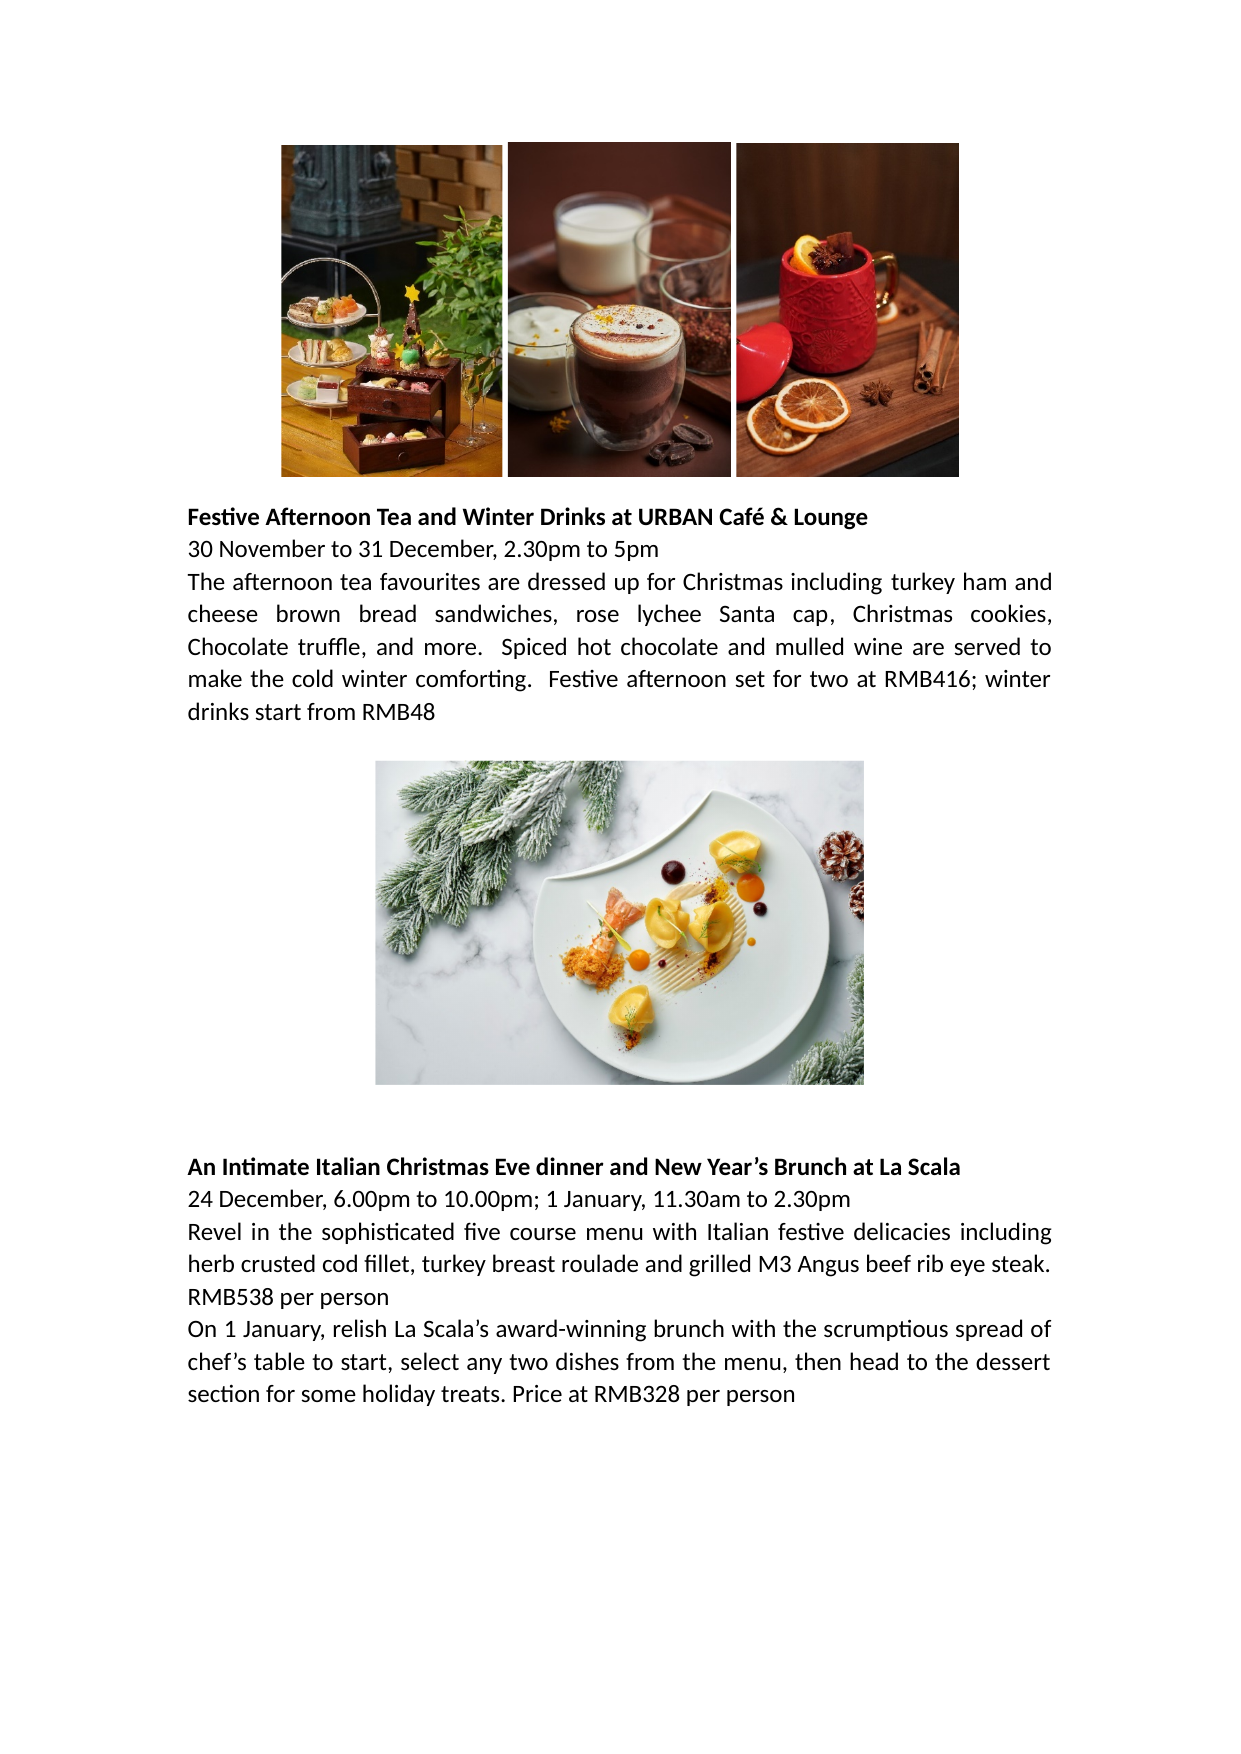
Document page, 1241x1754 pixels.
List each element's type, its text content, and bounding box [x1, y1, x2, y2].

text Revel in the sophisticated five course menu with Italian festive delicacies including herb crusted cod fillet, turkey breast roulade and grilled M3 Angus beef rib eye steak. RMB538 per person [187, 1215, 1053, 1313]
text 30 November to 31 December, 2.30pm to 5pm [187, 533, 1053, 565]
picture [507, 142, 731, 477]
picture [281, 145, 503, 477]
text 24 December, 6.00pm to 10.00pm; 1 January, 11.30am to 2.30pm [187, 1183, 1053, 1215]
text Festive Afternoon Tea and Winter Drinks at URBAN Café & Lounge [187, 500, 1053, 533]
picture [376, 761, 863, 1084]
picture [736, 143, 959, 477]
text On 1 January, relish La Scala’s award-winning brunch with the scrumptious spread of chef’s table to start, select any two dishes from the menu, then head to the dessert section for some holiday treats. Price at RMB328 per person [187, 1313, 1053, 1410]
text The afternoon tea favourites are dressed up for Christmas including turkey ham and cheese brown bread sandwiches, rose lychee Santa cap, Christmas cookies, Chocolate truffle, and more. Spiced hot chocolate and mulled wine are served to make the cold winter comforting. Festive afternoon set for two at RMB416; winter drinks start from RMB48 [187, 565, 1053, 728]
text An Intimate Italian Christmas Eve dinner and New Year’s Brunch at La Scala [187, 1150, 1053, 1183]
